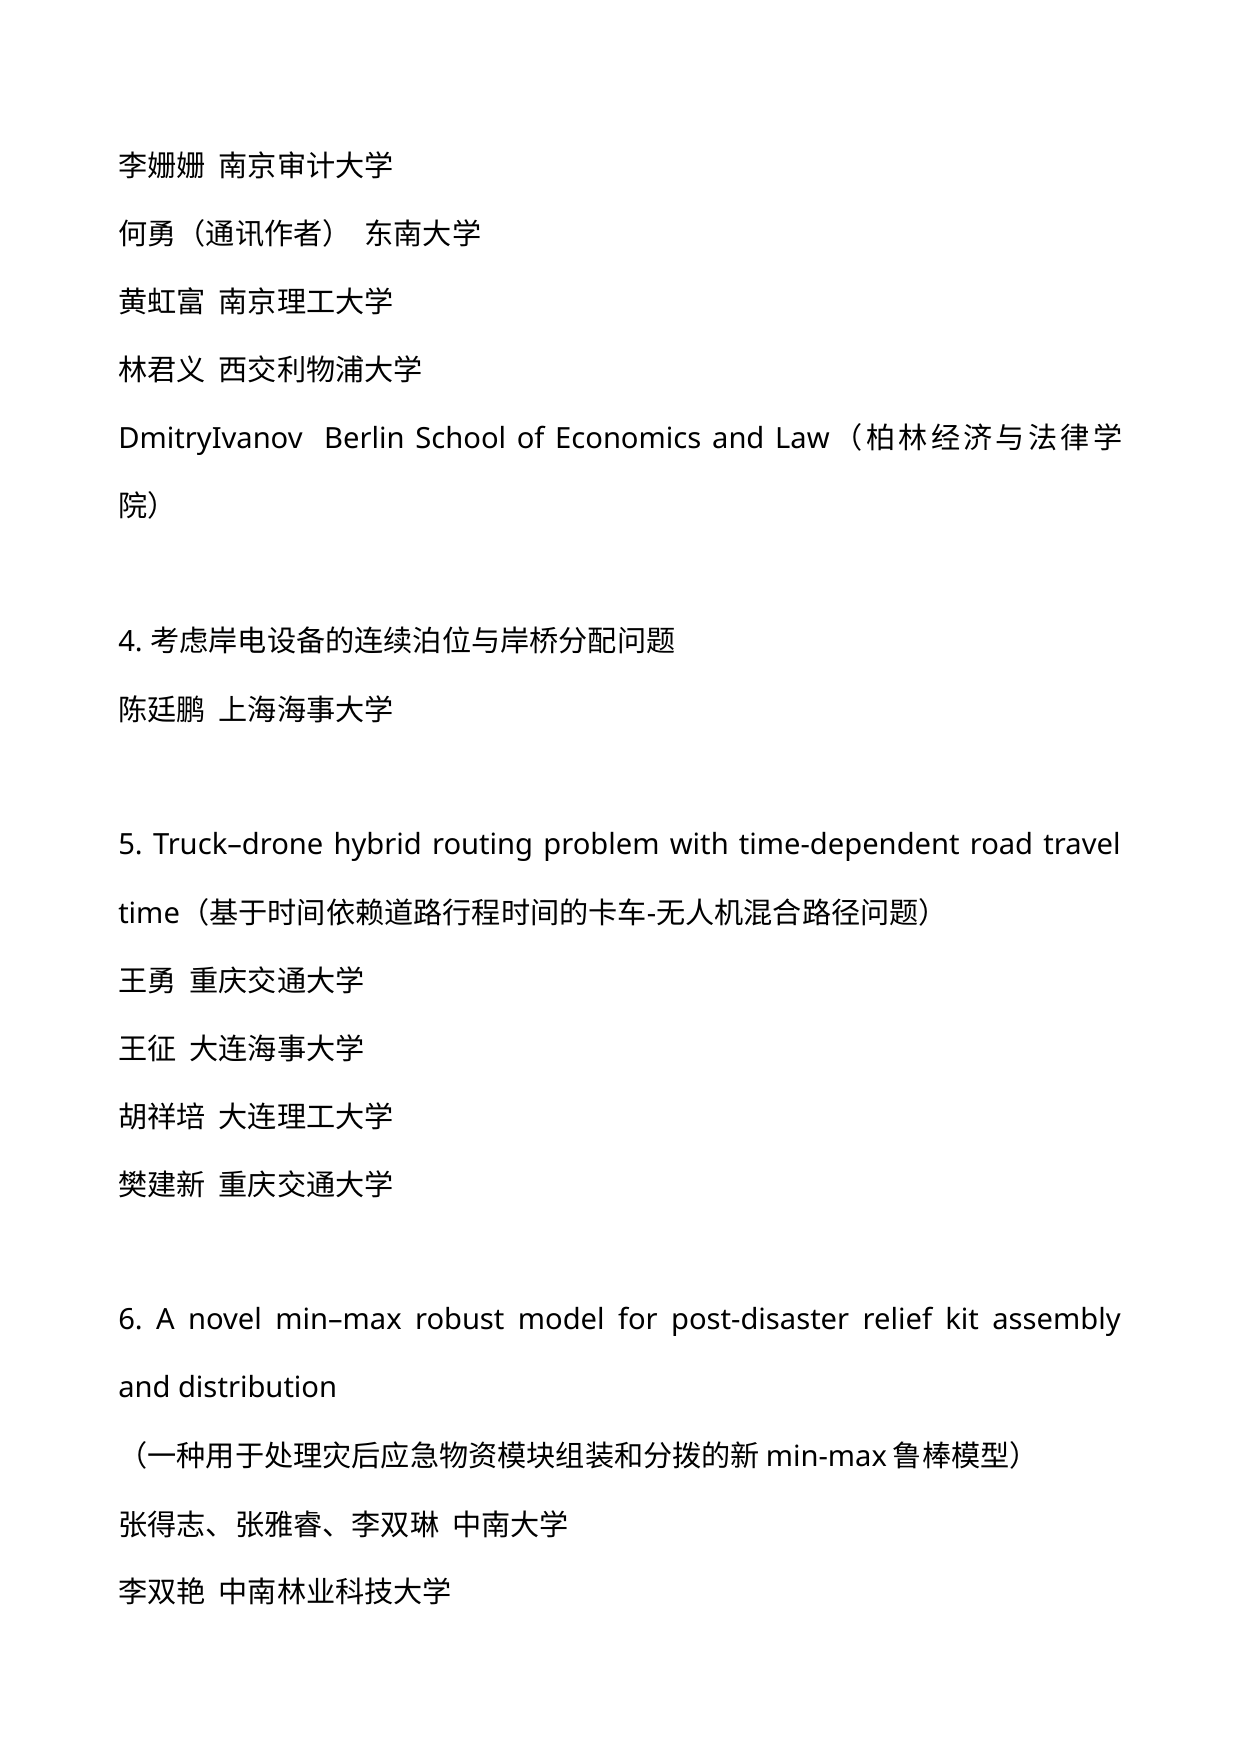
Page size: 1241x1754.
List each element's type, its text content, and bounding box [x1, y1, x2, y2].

text 王勇 重庆交通大学 [118, 945, 1122, 1013]
text 王征 大连海事大学 [118, 1013, 1122, 1081]
text 黄虹富 南京理工大学 [118, 266, 1122, 334]
text （一种用于处理灾后应急物资模块组装和分拨的新min-max鲁棒模型） [118, 1420, 1122, 1488]
text 樊建新 重庆交通大学 [118, 1149, 1122, 1217]
text 李姗姗 南京审计大学 [118, 130, 1122, 198]
text 林君义 西交利物浦大学 [118, 334, 1122, 402]
text 张得志、张雅睿、李双琳 中南大学 [118, 1488, 1122, 1556]
text 陈廷鹏 上海海事大学 [118, 673, 1122, 741]
text 何勇（通讯作者） 东南大学 [118, 198, 1122, 266]
text DmitryIvanov Berlin School of Economics and Law（柏林经济与法律学院） [118, 402, 1122, 537]
text 胡祥培 大连理工大学 [118, 1081, 1122, 1149]
text 4. 考虑岸电设备的连续泊位与岸桥分配问题 [118, 605, 1122, 673]
text 5. Truck–drone hybrid routing problem with time-dependent road travel time（基于时间依赖道路行程时间的卡车-无人机混合路径问题） [118, 809, 1122, 945]
text 李双艳 中南林业科技大学 [118, 1556, 1122, 1624]
text 6. A novel min–max robust model for post-disaster relief kit assembly and distribution [118, 1284, 1122, 1420]
